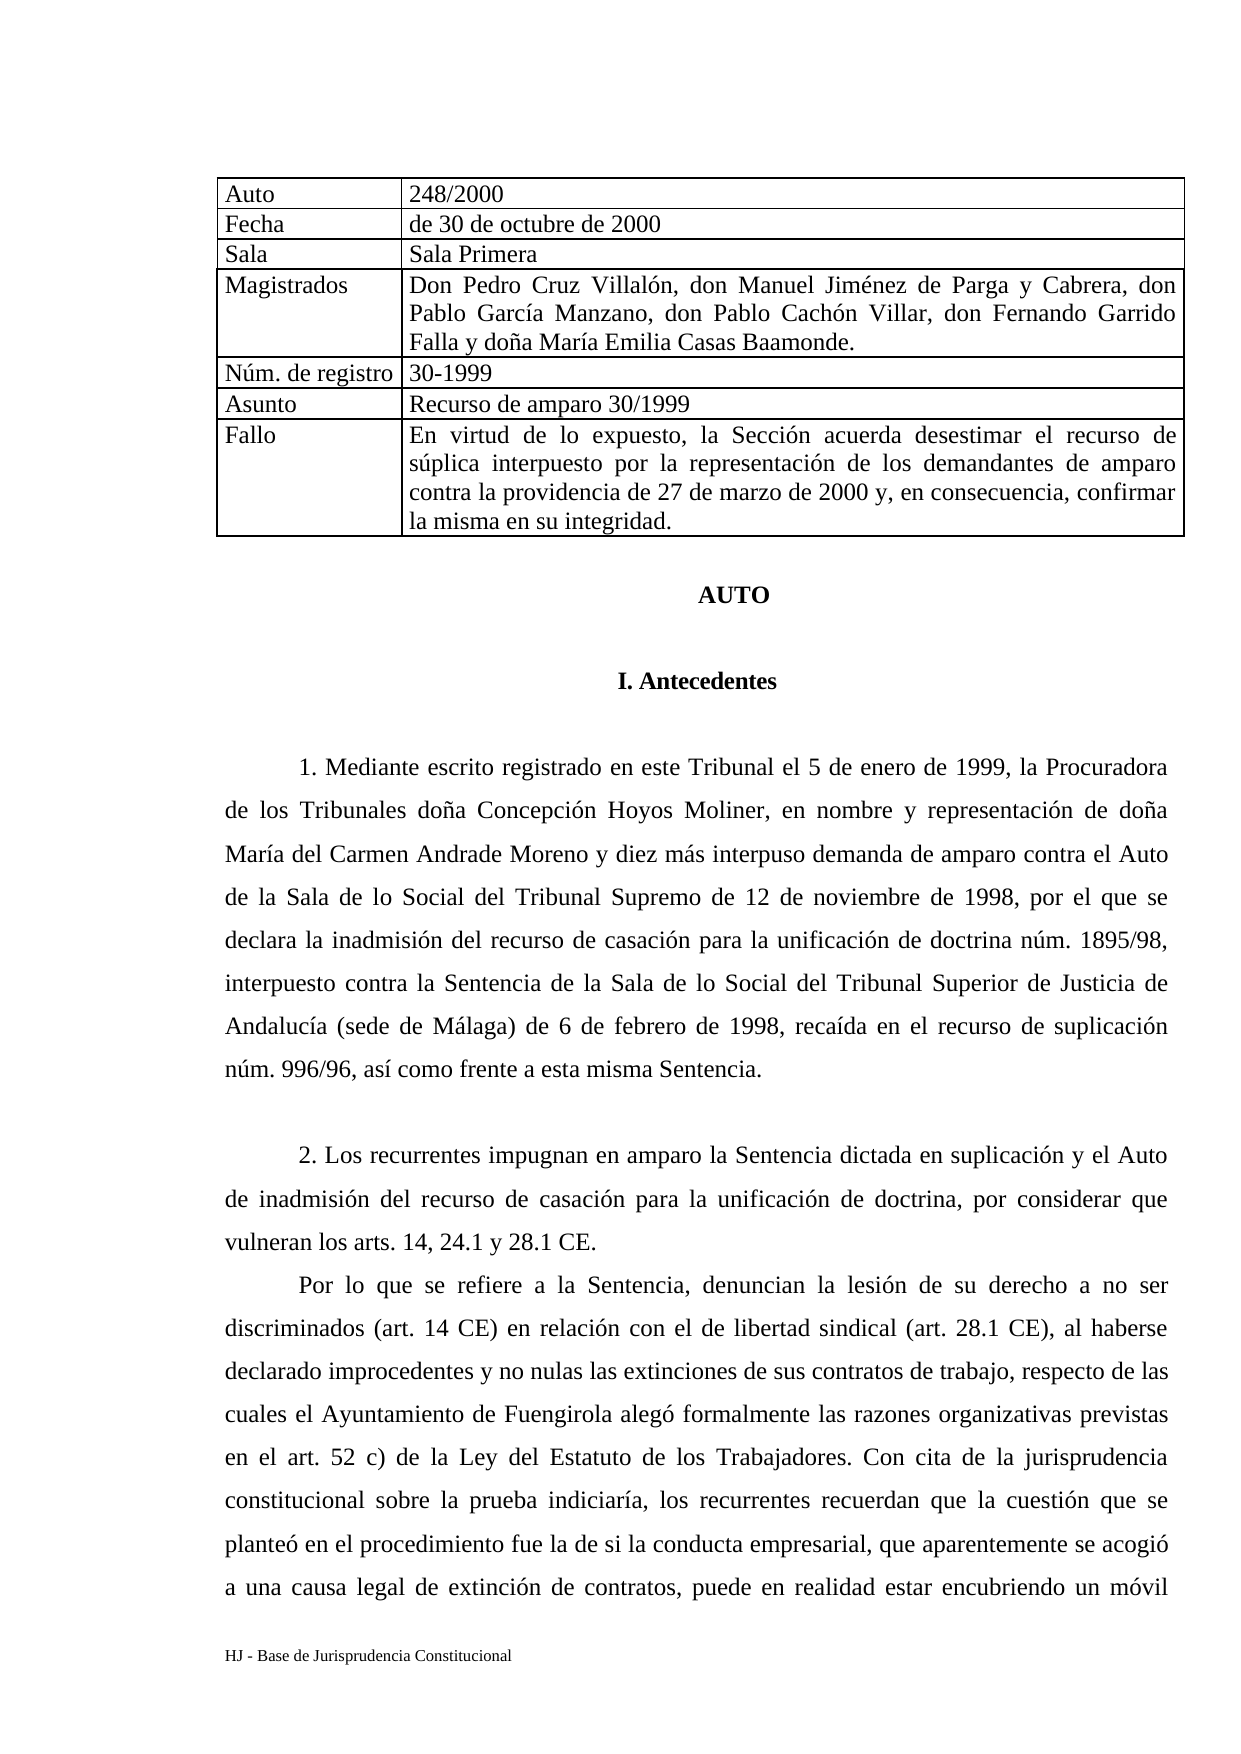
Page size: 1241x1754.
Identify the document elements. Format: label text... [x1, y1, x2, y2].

table_header Auto [218, 179, 401, 207]
text 2. Los recurrentes impugnan en amparo la Sentencia dictada en suplicación y el Auto de inadmisión del recurso de casación para la unificación de doctrina, por considerar que vulneran los arts. 14, 24.1 y 28.1 CE. [224, 1141, 1169, 1256]
table_cell Núm. de registro [218, 358, 401, 387]
table_cell 30-1999 [403, 358, 1183, 387]
text 1. Mediante escrito registrado en este Tribunal el 5 de enero de 1999, la Procuradora de los Tribunales doña Concepción Hoyos Moliner, en nombre y representación de doña María del Carmen Andrade Moreno y diez más interpuso demanda de amparo contra el Auto de la Sala de lo Social del Tribunal Supremo de 12 de noviembre de 1998, por el que se declara la inadmisión del recurso de casación para la unificación de doctrina núm. 1895/98, interpuesto contra la Sentencia de la Sala de lo Social del Tribunal Superior de Justicia de Andalucía (sede de Málaga) de 6 de febrero de 1998, recaída en el recurso de suplicación núm. 996/96, así como frente a esta misma Sentencia. [224, 752, 1169, 1083]
table_cell Sala [218, 240, 401, 268]
table_header 248/2000 [402, 179, 1184, 207]
table_cell de 30 de octubre de 2000 [402, 209, 1184, 238]
table_cell Sala Primera [402, 240, 1184, 268]
text I. Antecedentes [224, 666, 1169, 695]
table_cell Fecha [218, 209, 401, 238]
table_cell Magistrados [218, 270, 401, 356]
table_cell Fallo [218, 420, 401, 535]
table_cell Don Pedro Cruz Villalón, don Manuel Jiménez de Parga y Cabrera, don Pablo García Manzano, don Pablo Cachón Villar, don Fernando Garrido Falla y doña María Emilia Casas Baamonde. [403, 270, 1183, 356]
table_cell Asunto [218, 389, 401, 418]
text AUTO [224, 580, 1169, 609]
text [224, 1270, 1169, 1601]
table_cell Recurso de amparo 30/1999 [403, 389, 1183, 418]
table_cell En virtud de lo expuesto, la Sección acuerda desestimar el recurso de súplica interpuesto por la representación de los demandantes de amparo contra la providencia de 27 de marzo de 2000 y, en consecuencia, confirmar la misma en su integridad. [403, 420, 1183, 535]
